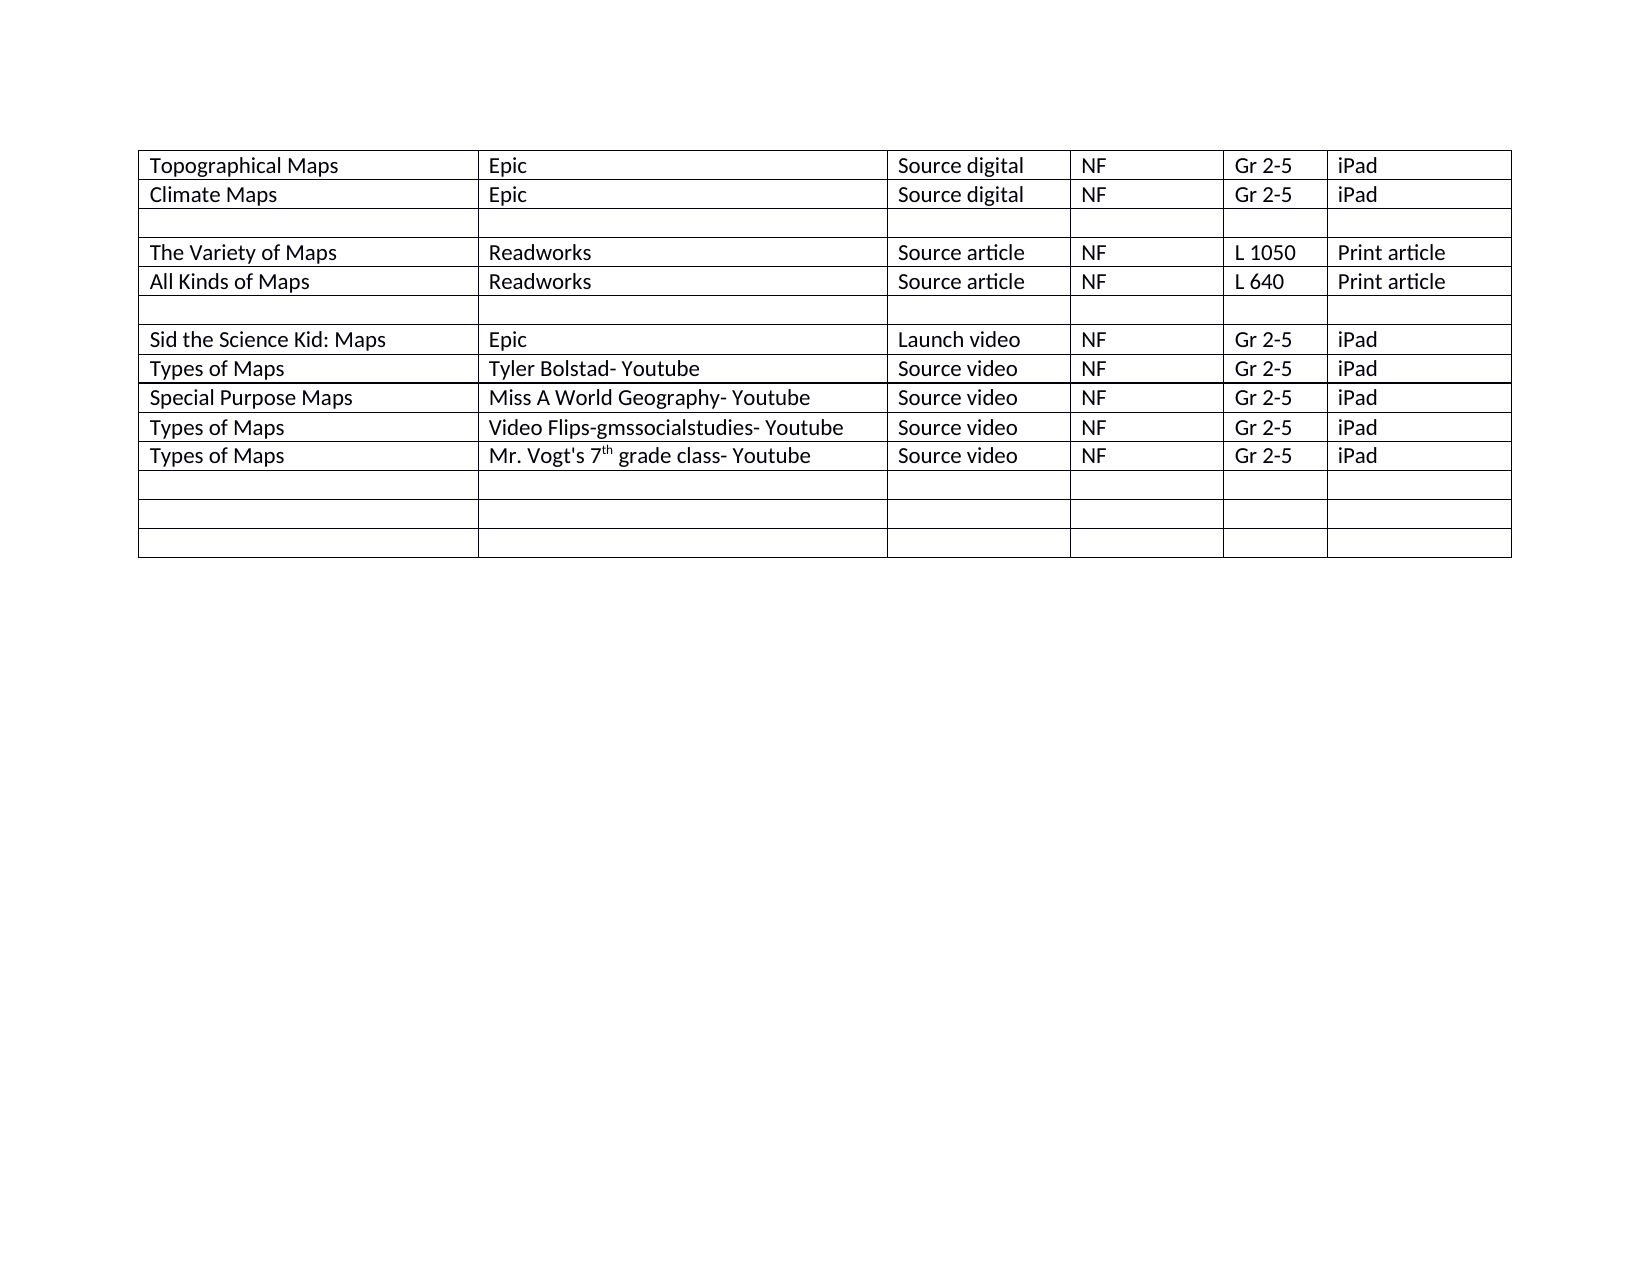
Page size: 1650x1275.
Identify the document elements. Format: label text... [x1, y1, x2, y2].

table_cell Readworks [479, 238, 887, 266]
table_cell NF [1071, 355, 1223, 382]
table_cell [1224, 296, 1327, 324]
table_cell [1328, 529, 1511, 557]
table_cell [888, 296, 1070, 324]
table_cell Source digital [888, 180, 1070, 208]
table_cell [888, 529, 1070, 557]
table_cell Miss A World Geography- Youtube [479, 384, 887, 412]
table_cell [1328, 500, 1511, 528]
table_cell [139, 500, 478, 528]
table_cell Source video [888, 355, 1070, 382]
table_cell Gr 2-5 [1224, 413, 1327, 441]
table_cell [1071, 209, 1223, 237]
table_cell NF [1071, 413, 1223, 441]
table_cell Print article [1328, 267, 1511, 295]
table_cell [1071, 500, 1223, 528]
table_cell Source video [888, 413, 1070, 441]
table_cell Readworks [479, 267, 887, 295]
table_cell iPad [1328, 180, 1511, 208]
table_cell Gr 2-5 [1224, 355, 1327, 382]
table_cell Sid the Science Kid: Maps [139, 325, 478, 353]
table_cell Print article [1328, 238, 1511, 266]
table_cell Special Purpose Maps [139, 384, 478, 412]
table_cell [888, 500, 1070, 528]
table_cell Types of Maps [139, 442, 478, 470]
table_cell Epic [479, 325, 887, 353]
table_cell All Kinds of Maps [139, 267, 478, 295]
table_cell Source digital [888, 151, 1070, 179]
table_cell [479, 296, 887, 324]
table_cell [1224, 209, 1327, 237]
table_cell Epic [479, 180, 887, 208]
table_cell Topographical Maps [139, 151, 478, 179]
table_cell The Variety of Maps [139, 238, 478, 266]
table_cell [1071, 529, 1223, 557]
table_cell [1328, 209, 1511, 237]
table_cell iPad [1328, 355, 1511, 382]
table_cell [1224, 500, 1327, 528]
table_cell [888, 209, 1070, 237]
table_cell L 1050 [1224, 238, 1327, 266]
table_cell Gr 2-5 [1224, 151, 1327, 179]
table_cell Video Flips-gmssocialstudies- Youtube [479, 413, 887, 441]
table_cell [888, 471, 1070, 499]
table_cell [1328, 471, 1511, 499]
table_cell L 640 [1224, 267, 1327, 295]
table_cell iPad [1328, 151, 1511, 179]
table_cell Tyler Bolstad- Youtube [479, 355, 887, 382]
table_cell NF [1071, 151, 1223, 179]
table_cell NF [1071, 384, 1223, 412]
table_cell [139, 296, 478, 324]
table_cell [1071, 296, 1223, 324]
table_cell Source video [888, 384, 1070, 412]
table_cell [479, 500, 887, 528]
table_cell NF [1071, 442, 1223, 470]
table_cell Epic [479, 151, 887, 179]
table_cell iPad [1328, 413, 1511, 441]
table_cell Gr 2-5 [1224, 442, 1327, 470]
table_cell Gr 2-5 [1224, 384, 1327, 412]
table_cell Mr. Vogt's 7th grade class- Youtube [479, 442, 887, 470]
table_cell iPad [1328, 384, 1511, 412]
table_cell Launch video [888, 325, 1070, 353]
table_cell Climate Maps [139, 180, 478, 208]
table_cell NF [1071, 325, 1223, 353]
table_cell iPad [1328, 442, 1511, 470]
table_cell [139, 471, 478, 499]
table_cell [1224, 529, 1327, 557]
table_cell iPad [1328, 325, 1511, 353]
table_cell [479, 529, 887, 557]
table_cell [479, 209, 887, 237]
table_cell NF [1071, 238, 1223, 266]
table_cell [1224, 471, 1327, 499]
table_cell [139, 529, 478, 557]
table_cell Types of Maps [139, 413, 478, 441]
table_cell NF [1071, 180, 1223, 208]
table_cell [1328, 296, 1511, 324]
table_cell [479, 471, 887, 499]
table_cell [1071, 471, 1223, 499]
table_cell Gr 2-5 [1224, 180, 1327, 208]
table_cell Source video [888, 442, 1070, 470]
table_cell NF [1071, 267, 1223, 295]
table_cell Types of Maps [139, 355, 478, 382]
table_cell Gr 2-5 [1224, 325, 1327, 353]
table_cell [139, 209, 478, 237]
table_cell Source article [888, 238, 1070, 266]
table_cell Source article [888, 267, 1070, 295]
